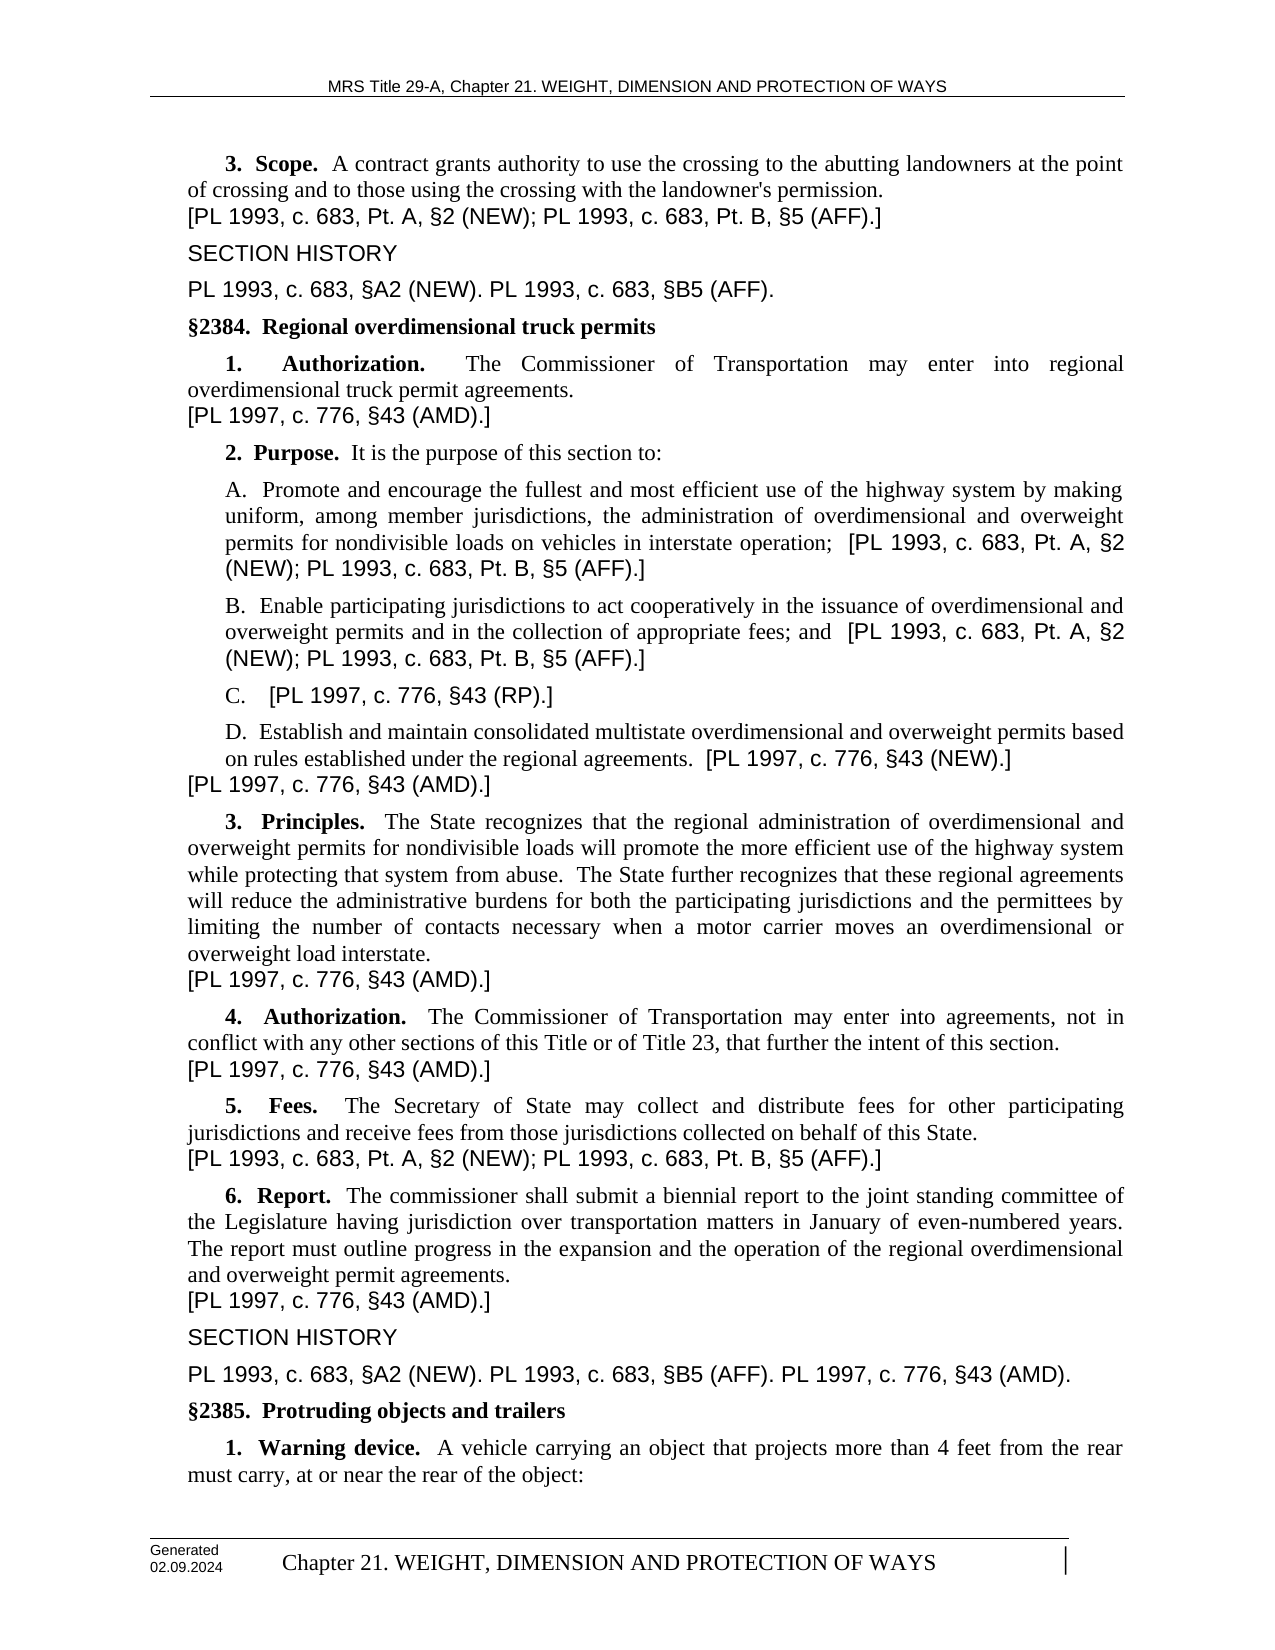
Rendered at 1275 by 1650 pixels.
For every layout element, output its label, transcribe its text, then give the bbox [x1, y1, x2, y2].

text §2384. Regional overdimensional truck permits [187, 313, 1125, 339]
text [PL 1997, c. 776, §43 (AMD).] [187, 966, 1125, 992]
text [PL 1997, c. 776, §43 (AMD).] [187, 771, 1125, 798]
text [PL 1993, c. 683, Pt. A, §2 (NEW); PL 1993, c. 683, Pt. B, §5 (AFF).] [187, 203, 1125, 229]
text SECTION HISTORY [187, 1324, 1125, 1350]
text 2. Purpose. It is the purpose of this section to: [187, 439, 1125, 466]
text [PL 1997, c. 776, §43 (AMD).] [187, 1287, 1125, 1314]
text PL 1993, c. 683, §A2 (NEW). PL 1993, c. 683, §B5 (AFF). PL 1997, c. 776, §43 (AMD). [187, 1361, 1125, 1387]
text 4. Authorization. The Commissioner of Transportation may enter into agreements, not in conflict with any other sections of this Title or of Title 23, that further the intent of this section. [187, 1003, 1125, 1056]
text SECTION HISTORY [187, 239, 1125, 266]
text C. [PL 1997, c. 776, §43 (RP).] [225, 682, 1125, 708]
text A. Promote and encourage the fullest and most efficient use of the highway system by making uniform, among member jurisdictions, the administration of overdimensional and overweight permits for nondivisible loads on vehicles in interstate operation; [PL 1993, c. 683, Pt. A, §2 (NEW); PL 1993, c. 683, Pt. B, §5 (AFF).] [225, 476, 1125, 582]
text B. Enable participating jurisdictions to act cooperatively in the issuance of overdimensional and overweight permits and in the collection of appropriate fees; and [PL 1993, c. 683, Pt. A, §2 (NEW); PL 1993, c. 683, Pt. B, §5 (AFF).] [225, 592, 1125, 671]
text §2385. Protruding objects and trailers [187, 1398, 1125, 1424]
text 1. Warning device. A vehicle carrying an object that projects more than 4 feet from the rear must carry, at or near the rear of the object: [187, 1434, 1125, 1487]
text 3. Scope. A contract grants authority to use the crossing to the abutting landowners at the point of crossing and to those using the crossing with the landowner's permission. [187, 150, 1125, 203]
text 1. Authorization. The Commissioner of Transportation may enter into regional overdimensional truck permit agreements. [187, 350, 1125, 402]
text [PL 1997, c. 776, §43 (AMD).] [187, 402, 1125, 429]
text [PL 1993, c. 683, Pt. A, §2 (NEW); PL 1993, c. 683, Pt. B, §5 (AFF).] [187, 1145, 1125, 1171]
text 3. Principles. The State recognizes that the regional administration of overdimensional and overweight permits for nondivisible loads will promote the more efficient use of the highway system while protecting that system from abuse. The State further recognizes that these regional agreements will reduce the administrative burdens for both the participating jurisdictions and the permittees by limiting the number of contacts necessary when a motor carrier moves an overdimensional or overweight load interstate. [187, 808, 1125, 966]
text D. Establish and maintain consolidated multistate overdimensional and overweight permits based on rules established under the regional agreements. [PL 1997, c. 776, §43 (NEW).] [225, 718, 1125, 771]
text 6. Report. The commissioner shall submit a biennial report to the joint standing committee of the Legislature having jurisdiction over transportation matters in January of even-numbered years. The report must outline progress in the expansion and the operation of the regional overdimensional and overweight permit agreements. [187, 1182, 1125, 1287]
text [PL 1997, c. 776, §43 (AMD).] [187, 1056, 1125, 1082]
text PL 1993, c. 683, §A2 (NEW). PL 1993, c. 683, §B5 (AFF). [187, 276, 1125, 303]
text 5. Fees. The Secretary of State may collect and distribute fees for other participating jurisdictions and receive fees from those jurisdictions collected on behalf of this State. [187, 1092, 1125, 1145]
